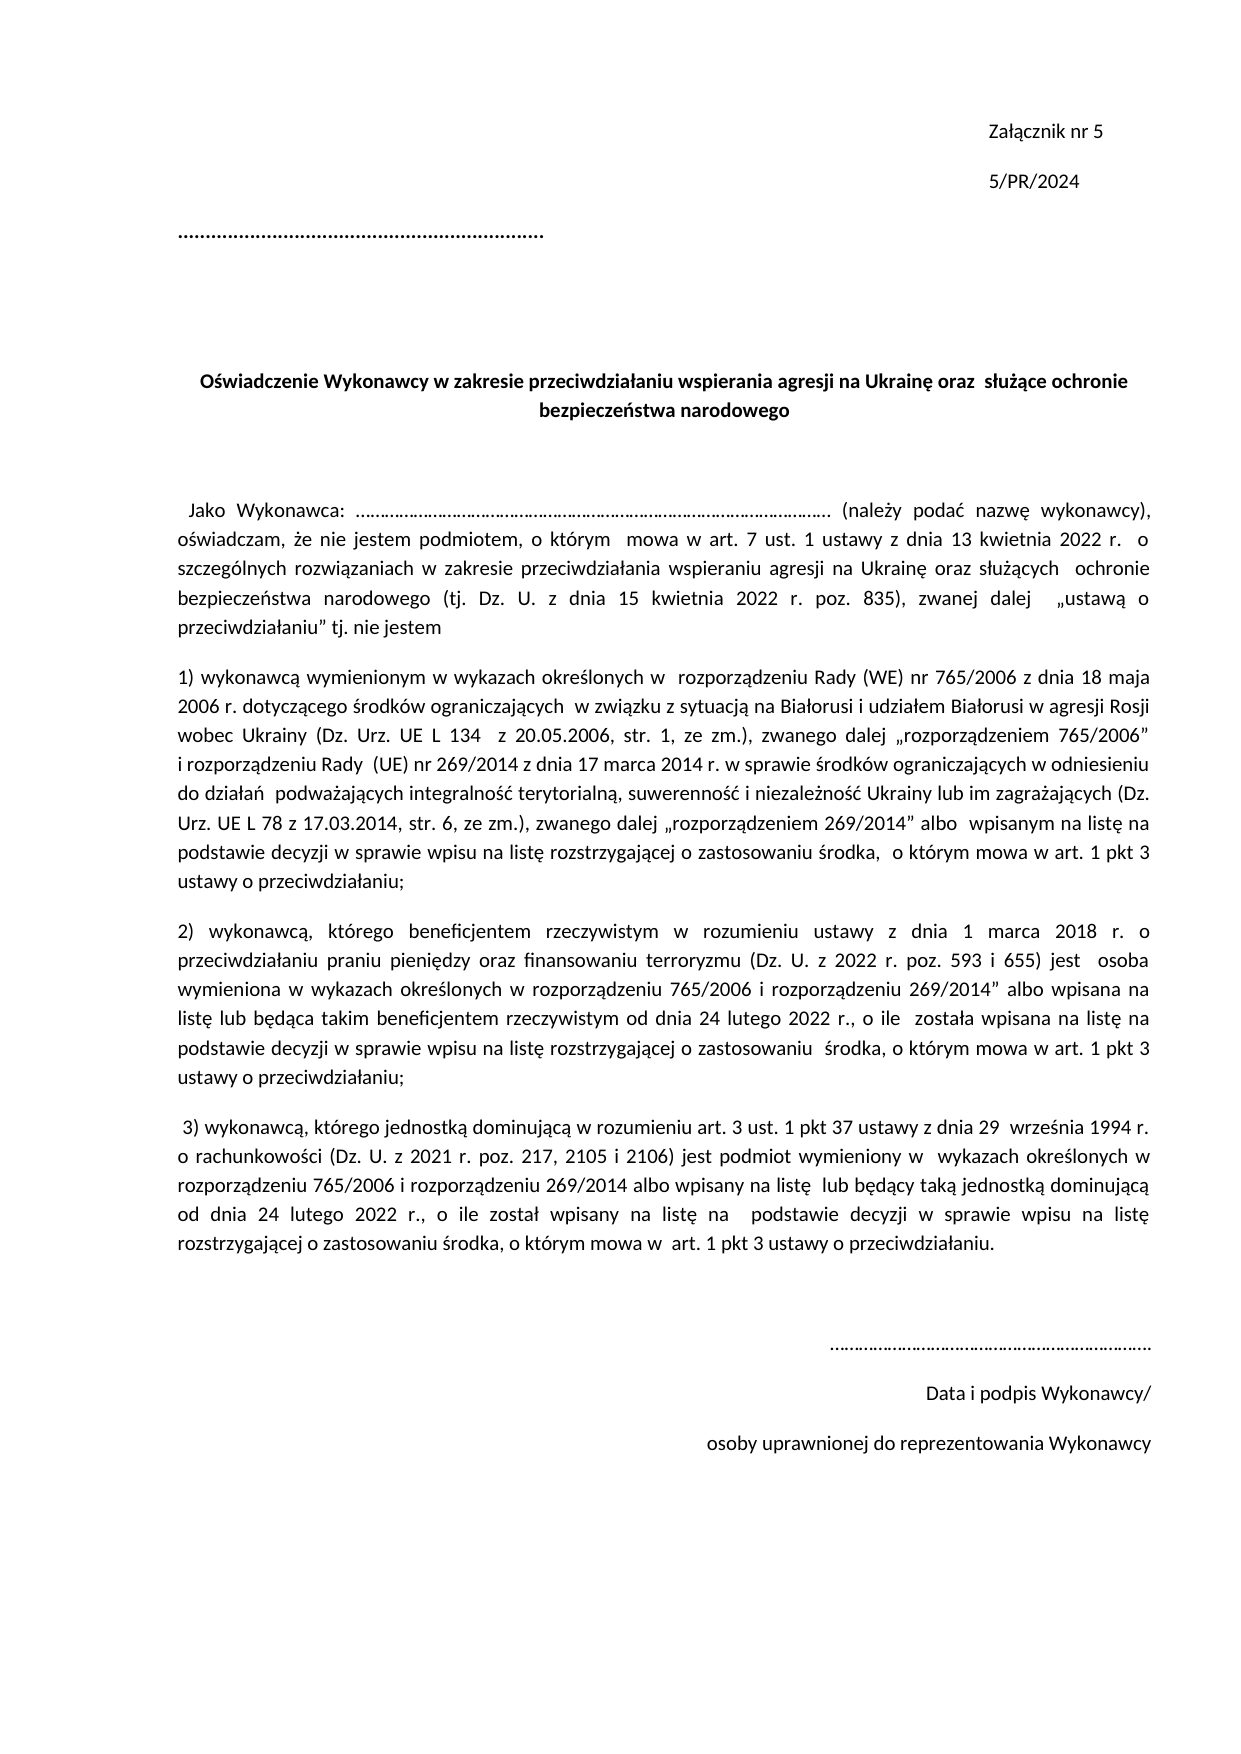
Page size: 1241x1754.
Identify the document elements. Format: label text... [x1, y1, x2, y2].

text 1) wykonawcą wymienionym w wykazach określonych w rozporządzeniu Rady (WE) nr 765/2006 z dnia 18 maja 2006 r. dotyczącego środków ograniczających w związku z sytuacją na Białorusi i udziałem Białorusi w agresji Rosji wobec Ukrainy (Dz. Urz. UE L 134 z 20.05.2006, str. 1, ze zm.), zwanego dalej „rozporządzeniem 765/2006” i rozporządzeniu Rady (UE) nr 269/2014 z dnia 17 marca 2014 r. w sprawie środków ograniczających w odniesieniu do działań podważających integralność terytorialną, suwerenność i niezależność Ukrainy lub im zagrażających (Dz. Urz. UE L 78 z 17.03.2014, str. 6, ze zm.), zwanego dalej „rozporządzeniem 269/2014” albo wpisanym na listę na podstawie decyzji w sprawie wpisu na listę rozstrzygającej o zastosowaniu środka, o którym mowa w art. 1 pkt 3 ustawy o przeciwdziałaniu; [177, 664, 1152, 893]
text 5/PR/2024 [177, 168, 1152, 193]
text .................................................................. [177, 218, 1152, 243]
text Załącznik nr 5 [177, 118, 1152, 143]
text …………………………………………………………. [177, 1331, 1152, 1356]
text Oświadczenie Wykonawcy w zakresie przeciwdziałaniu wspierania agresji na Ukrainę oraz służące ochronie bezpieczeństwa narodowego [177, 368, 1152, 423]
text 3) wykonawcą, którego jednostką dominującą w rozumieniu art. 3 ust. 1 pkt 37 ustawy z dnia 29 września 1994 r. o rachunkowości (Dz. U. z 2021 r. poz. 217, 2105 i 2106) jest podmiot wymieniony w wykazach określonych w rozporządzeniu 765/2006 i rozporządzeniu 269/2014 albo wpisany na listę lub będący taką jednostką dominującą od dnia 24 lutego 2022 r., o ile został wpisany na listę na podstawie decyzji w sprawie wpisu na listę rozstrzygającej o zastosowaniu środka, o którym mowa w art. 1 pkt 3 ustawy o przeciwdziałaniu. [177, 1114, 1152, 1256]
text Data i podpis Wykonawcy/ [177, 1381, 1152, 1406]
text osoby uprawnionej do reprezentowania Wykonawcy [177, 1431, 1152, 1456]
text Jako Wykonawca: ……………………………………………………………………………………… (należy podać nazwę wykonawcy), oświadczam, że nie jestem podmiotem, o którym mowa w art. 7 ust. 1 ustawy z dnia 13 kwietnia 2022 r. o szczególnych rozwiązaniach w zakresie przeciwdziałania wspieraniu agresji na Ukrainę oraz służących ochronie bezpieczeństwa narodowego (tj. Dz. U. z dnia 15 kwietnia 2022 r. poz. 835), zwanej dalej „ustawą o przeciwdziałaniu” tj. nie jestem [177, 497, 1152, 639]
text 2) wykonawcą, którego beneficjentem rzeczywistym w rozumieniu ustawy z dnia 1 marca 2018 r. o przeciwdziałaniu praniu pieniędzy oraz finansowaniu terroryzmu (Dz. U. z 2022 r. poz. 593 i 655) jest osoba wymieniona w wykazach określonych w rozporządzeniu 765/2006 i rozporządzeniu 269/2014” albo wpisana na listę lub będąca takim beneficjentem rzeczywistym od dnia 24 lutego 2022 r., o ile została wpisana na listę na podstawie decyzji w sprawie wpisu na listę rozstrzygającej o zastosowaniu środka, o którym mowa w art. 1 pkt 3 ustawy o przeciwdziałaniu; [177, 918, 1152, 1089]
